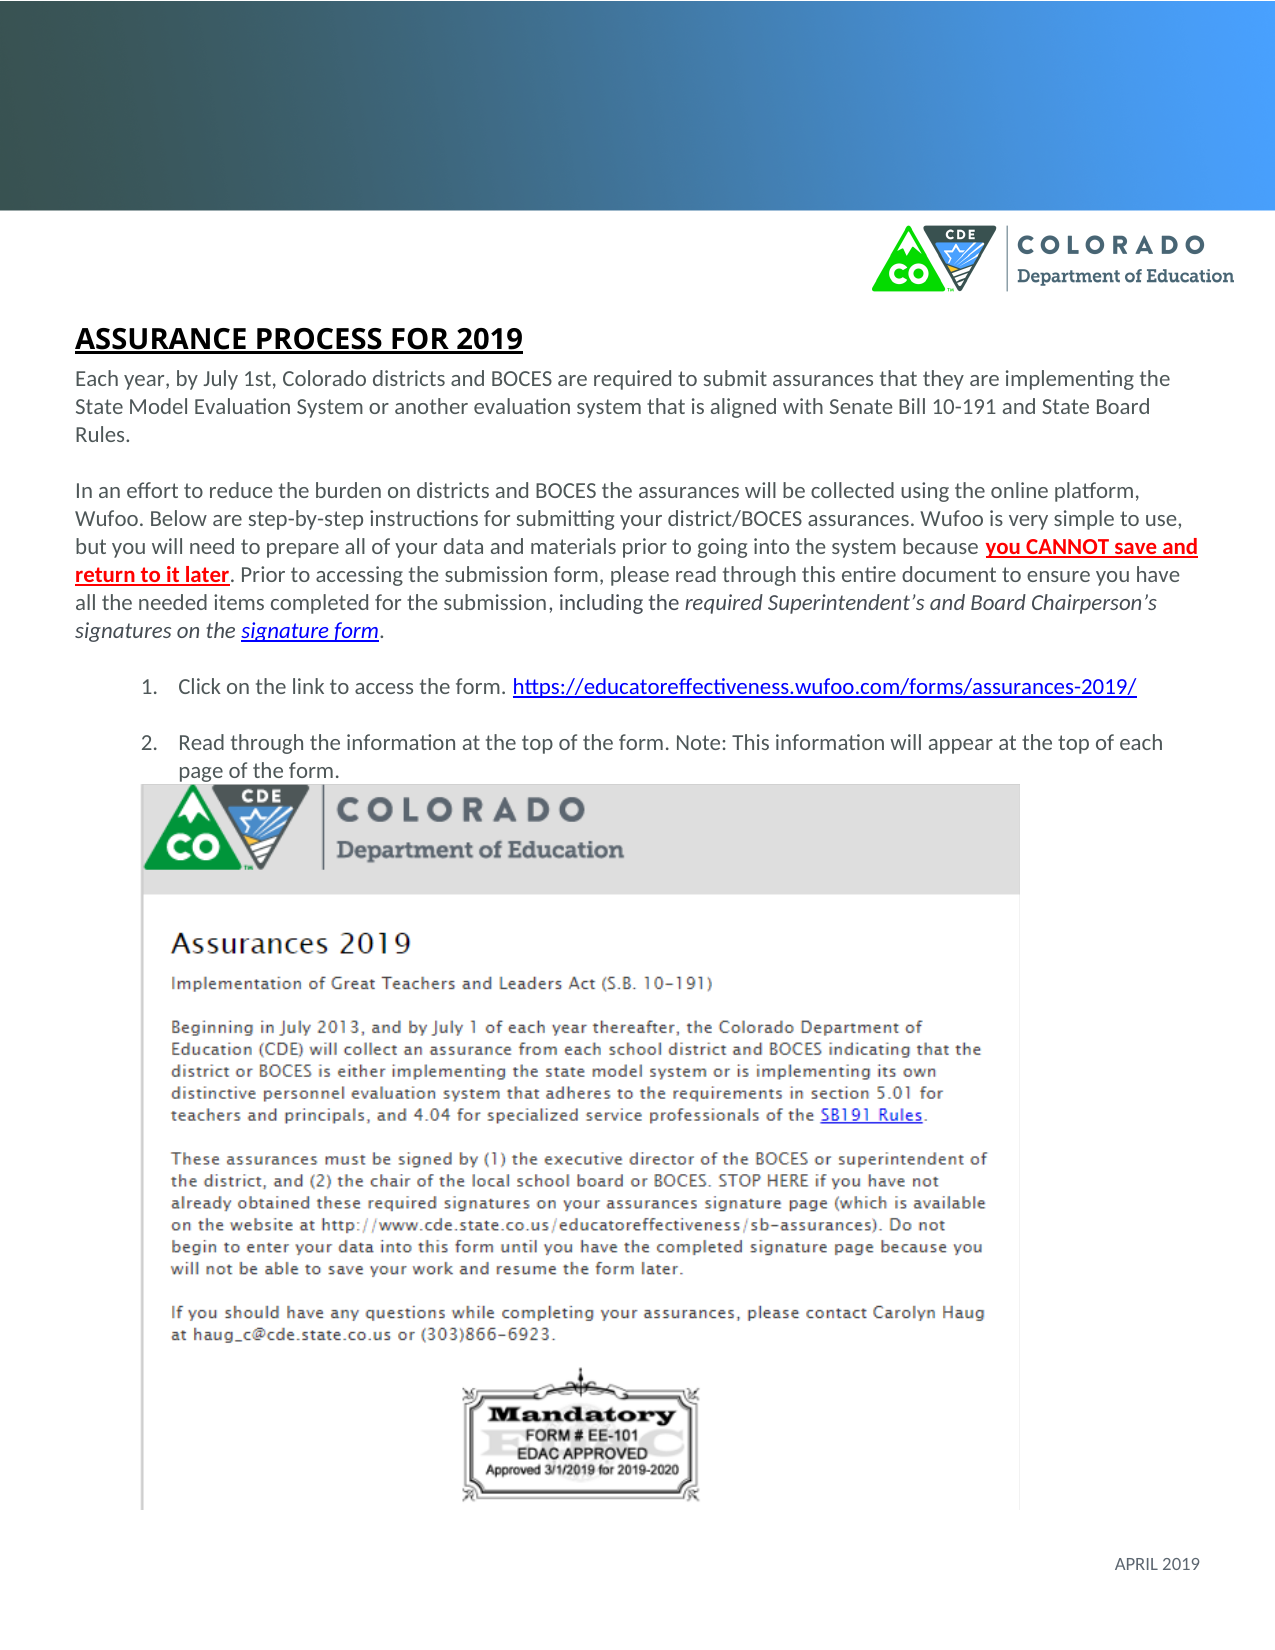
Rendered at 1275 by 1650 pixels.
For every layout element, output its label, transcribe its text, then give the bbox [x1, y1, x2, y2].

list Read through the information at the top of the form. Note: This information will appear at the top of each page of the form. [141, 728, 1200, 784]
text Each year, by July 1st, Colorado districts and BOCES are required to submit assurances that they are implementing the State Model Evaluation System or another evaluation system that is aligned with Senate Bill 10-191 and State Board Rules. [75, 364, 1200, 448]
list Click on the link to access the form. https://educatoreffectiveness.wufoo.com/forms/assurances-2019/ [141, 672, 1200, 700]
text ASSURANCE PROCESS FOR 2019 [75, 306, 1200, 358]
text In an effort to reduce the burden on districts and BOCES the assurances will be collected using the online platform, Wufoo. Below are step-by-step instructions for submitting your district/BOCES assurances. Wufoo is very simple to use, but you will need to prepare all of your data and materials prior to going into the system because you CANNOT save and return to it later. Prior to accessing the submission form, please read through this entire document to ensure you have all the needed items completed for the submission, including the required Superintendent’s and Board Chairperson’s signatures on the signature form. [75, 476, 1200, 644]
picture [140, 784, 1020, 1510]
picture [0, 1, 1275, 306]
